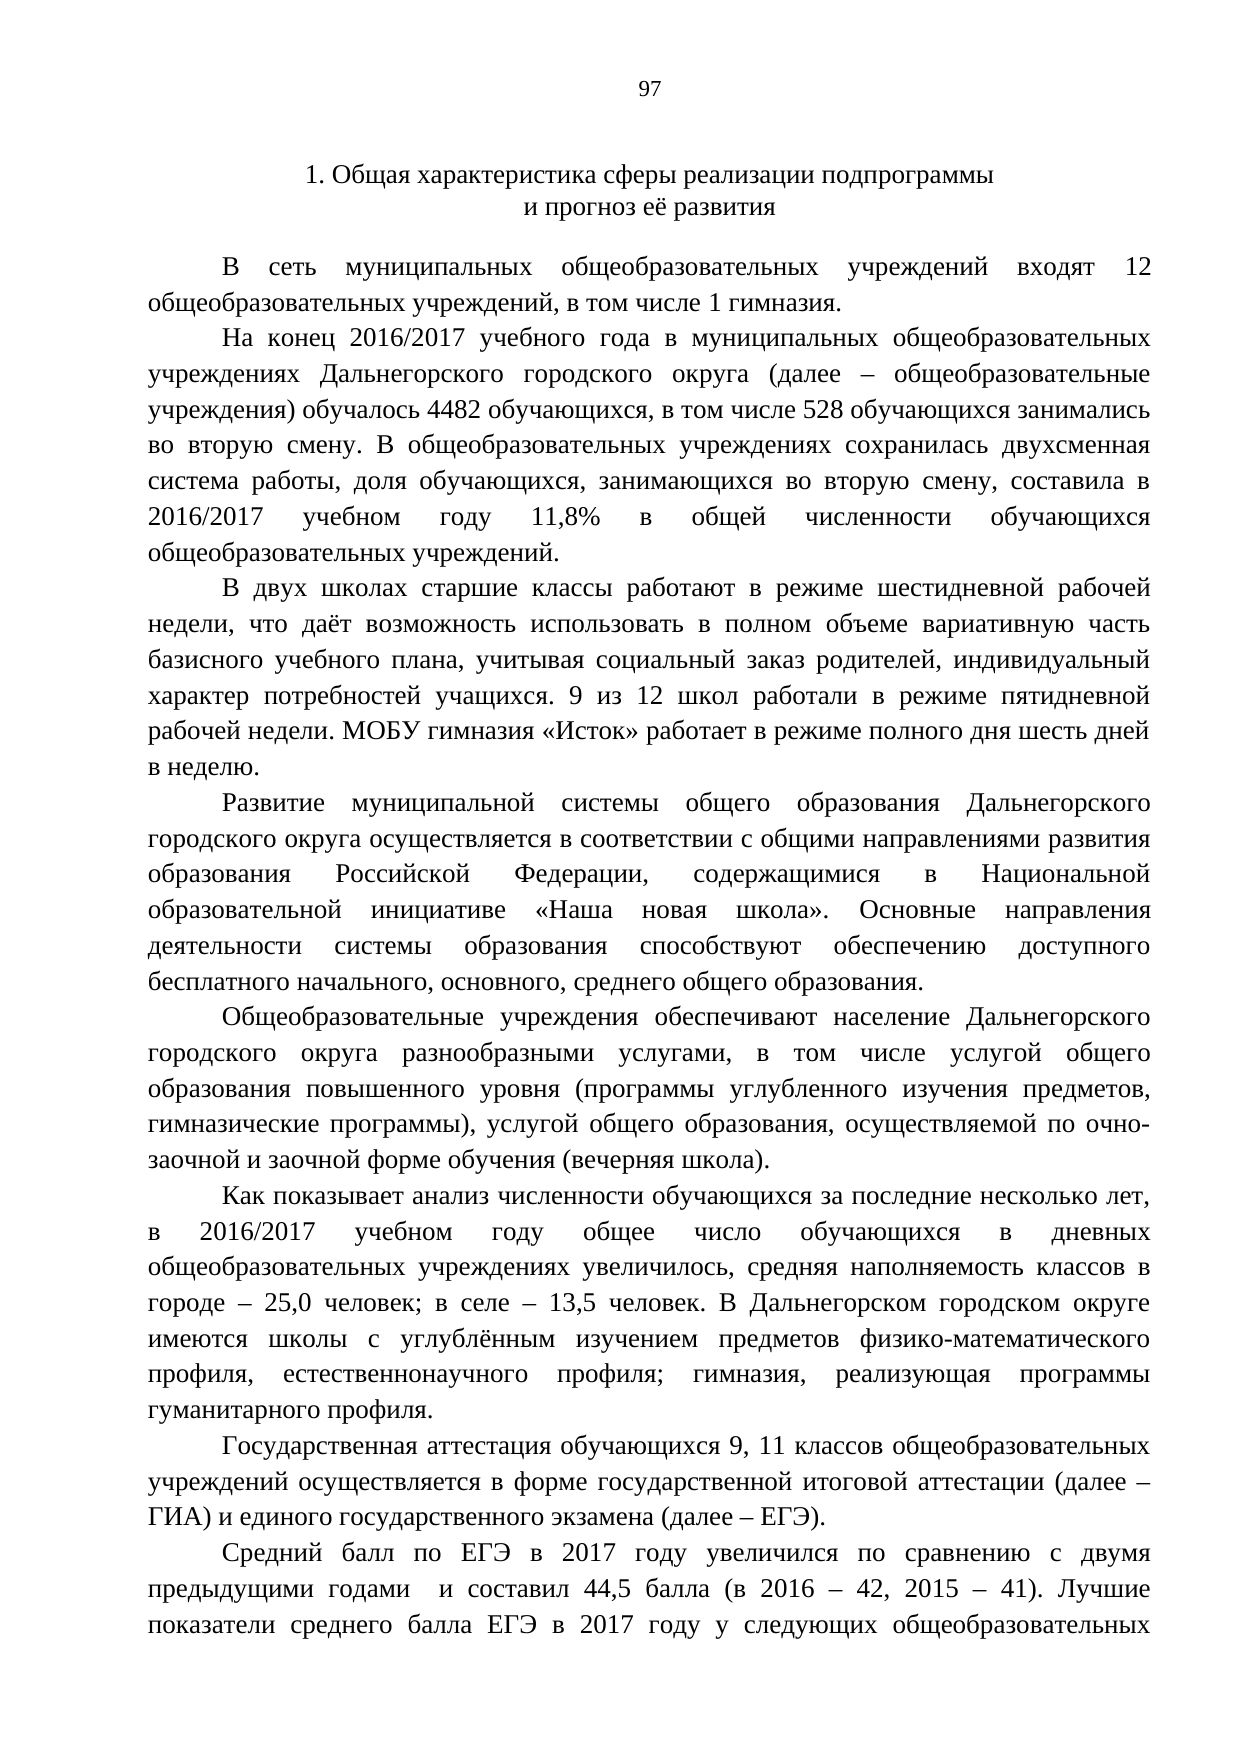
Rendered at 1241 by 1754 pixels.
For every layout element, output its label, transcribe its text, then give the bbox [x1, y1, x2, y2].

text В сеть муниципальных общеобразовательных учреждений входят 12 общеобразовательных учреждений, в том числе 1 гимназия. [148, 250, 1152, 317]
text Развитие муниципальной системы общего образования Дальнегорского городского округа осуществляется в соответствии с общими направлениями развития образования Российской Федерации, содержащимися в Национальной образовательной инициативе «Наша новая школа». Основные направления деятельности системы образования способствуют обеспечению доступного бесплатного начального, основного, среднего общего образования. [148, 786, 1152, 996]
text Общеобразовательные учреждения обеспечивают население Дальнегорского городского округа разнообразными услугами, в том числе услугой общего образования повышенного уровня (программы углубленного изучения предметов, гимназические программы), услугой общего образования, осуществляемой по очно-заочной и заочной форме обучения (вечерняя школа). [148, 1000, 1152, 1174]
text Как показывает анализ численности обучающихся за последние несколько лет, в 2016/2017 учебном году общее число обучающихся в дневных общеобразовательных учреждениях увеличилось, средняя наполняемость классов в городе – 25,0 человек; в селе – 13,5 человек. В Дальнегорском городском округе имеются школы с углублённым изучением предметов физико-математического профиля, естественнонаучного профиля; гимназия, реализующая программы гуманитарного профиля. [148, 1179, 1152, 1424]
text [148, 1536, 1152, 1639]
text Государственная аттестация обучающихся 9, 11 классов общеобразовательных учреждений осуществляется в форме государственной итоговой аттестации (далее – ГИА) и единого государственного экзамена (далее – ЕГЭ). [148, 1429, 1152, 1532]
text В двух школах старшие классы работают в режиме шестидневной рабочей недели, что даёт возможность использовать в полном объеме вариативную часть базисного учебного плана, учитывая социальный заказ родителей, индивидуальный характер потребностей учащихся. 9 из 12 школ работали в режиме пятидневной рабочей недели. МОБУ гимназия «Исток» работает в режиме полного дня шесть дней в неделю. [148, 572, 1152, 781]
text 1. Общая характеристика сферы реализации подпрограммы и прогноз её развития [148, 158, 1152, 221]
text На конец 2016/2017 учебного года в муниципальных общеобразовательных учреждениях Дальнегорского городского округа (далее – общеобразовательные учреждения) обучалось 4482 обучающихся, в том числе 528 обучающихся занимались во вторую смену. В общеобразовательных учреждениях сохранилась двухсменная система работы, доля обучающихся, занимающихся во вторую смену, составила в 2016/2017 учебном году 11,8% в общей численности обучающихся общеобразовательных учреждений. [148, 321, 1152, 567]
